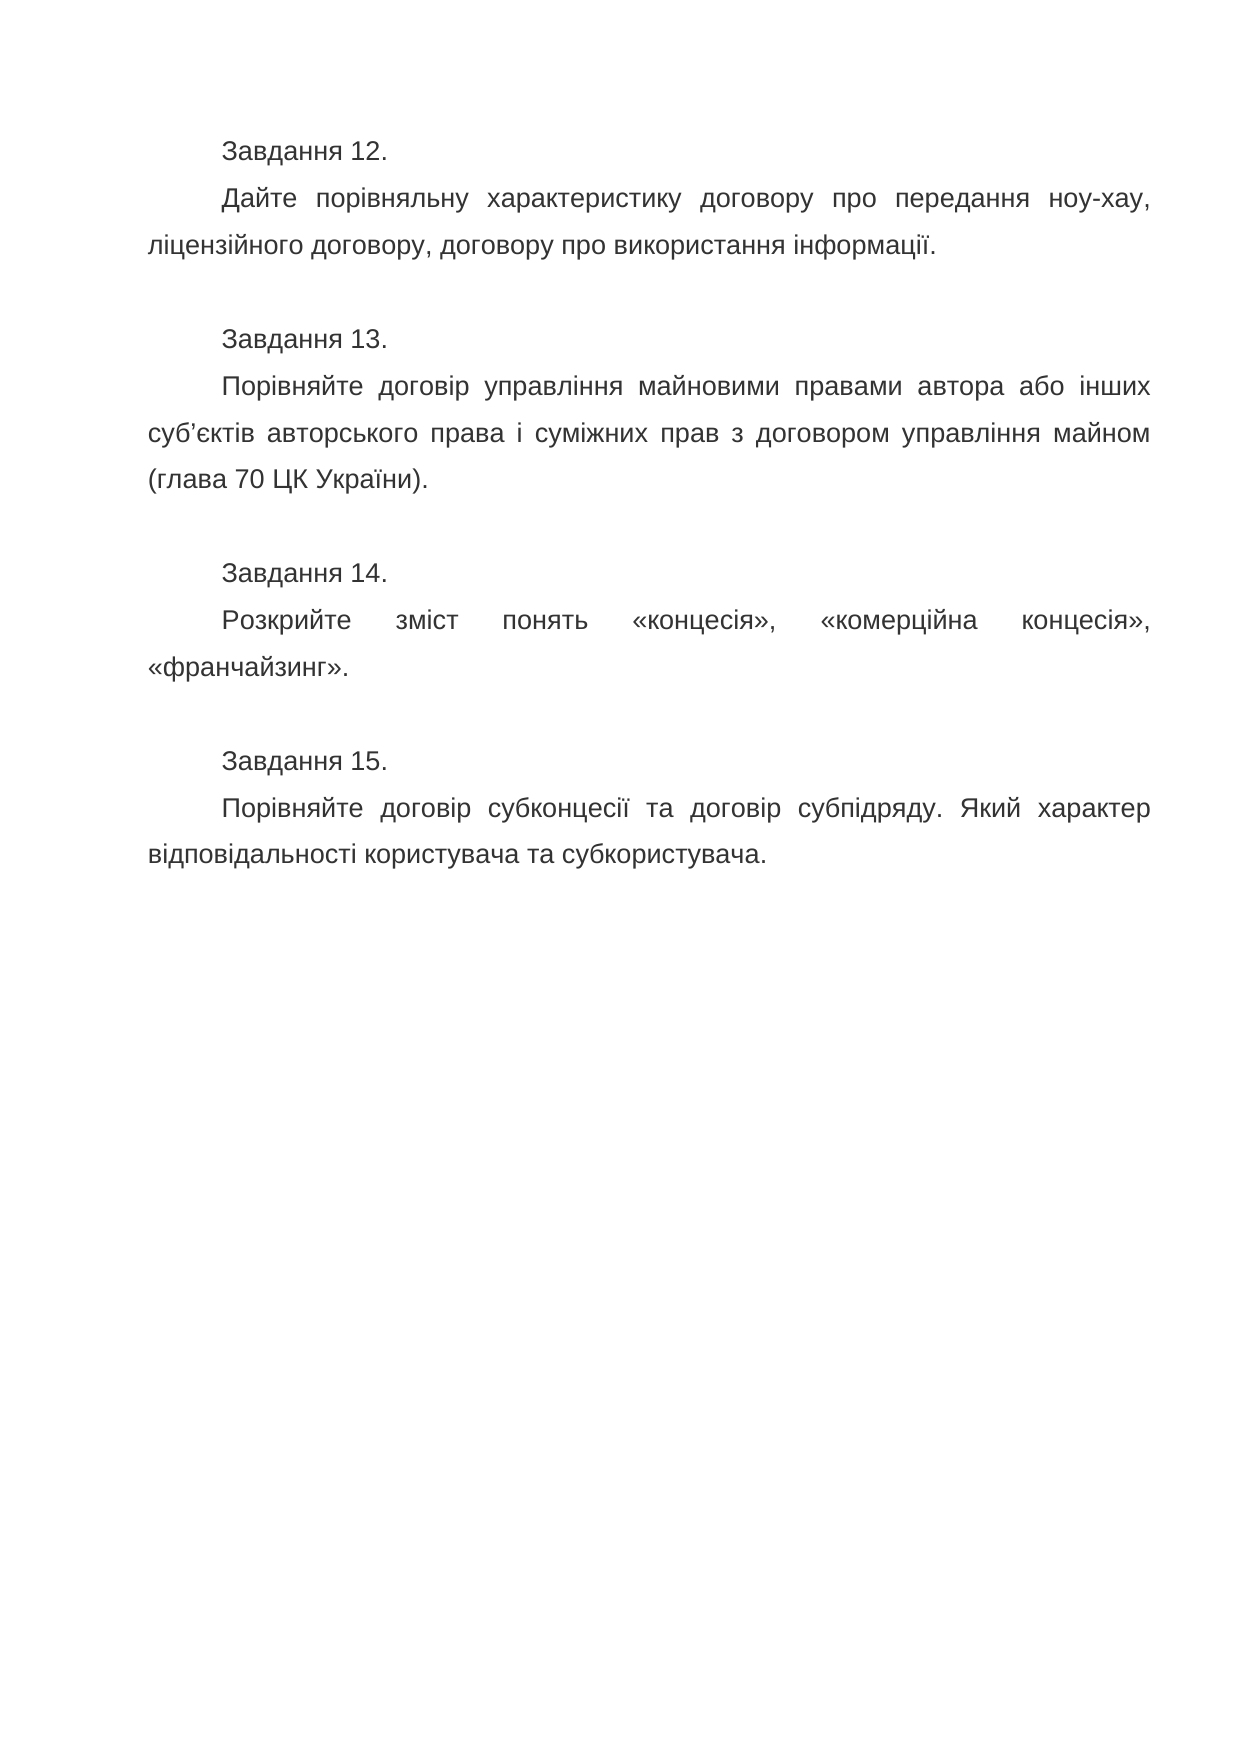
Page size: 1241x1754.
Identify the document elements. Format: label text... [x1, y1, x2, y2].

text Завдання 15. [148, 745, 1152, 776]
text Завдання 14. [148, 557, 1152, 588]
text Завдання 12. [148, 135, 1152, 167]
text Порівняйте договір управління майновими правами автора або інших суб’єктів авторського права і суміжних прав з договором управління майном (глава 70 ЦК України). [148, 370, 1152, 495]
text Порівняйте договір субконцесії та договір субпідряду. Який характер відповідальності користувача та субкористувача. [148, 792, 1152, 870]
text Дайте порівняльну характеристику договору про передання ноу-хау, ліцензійного договору, договору про використання інформації. [148, 182, 1152, 260]
text Розкрийте зміст понять «концесія», «комерційна концесія», «франчайзинг». [148, 604, 1152, 682]
text Завдання 13. [148, 323, 1152, 354]
